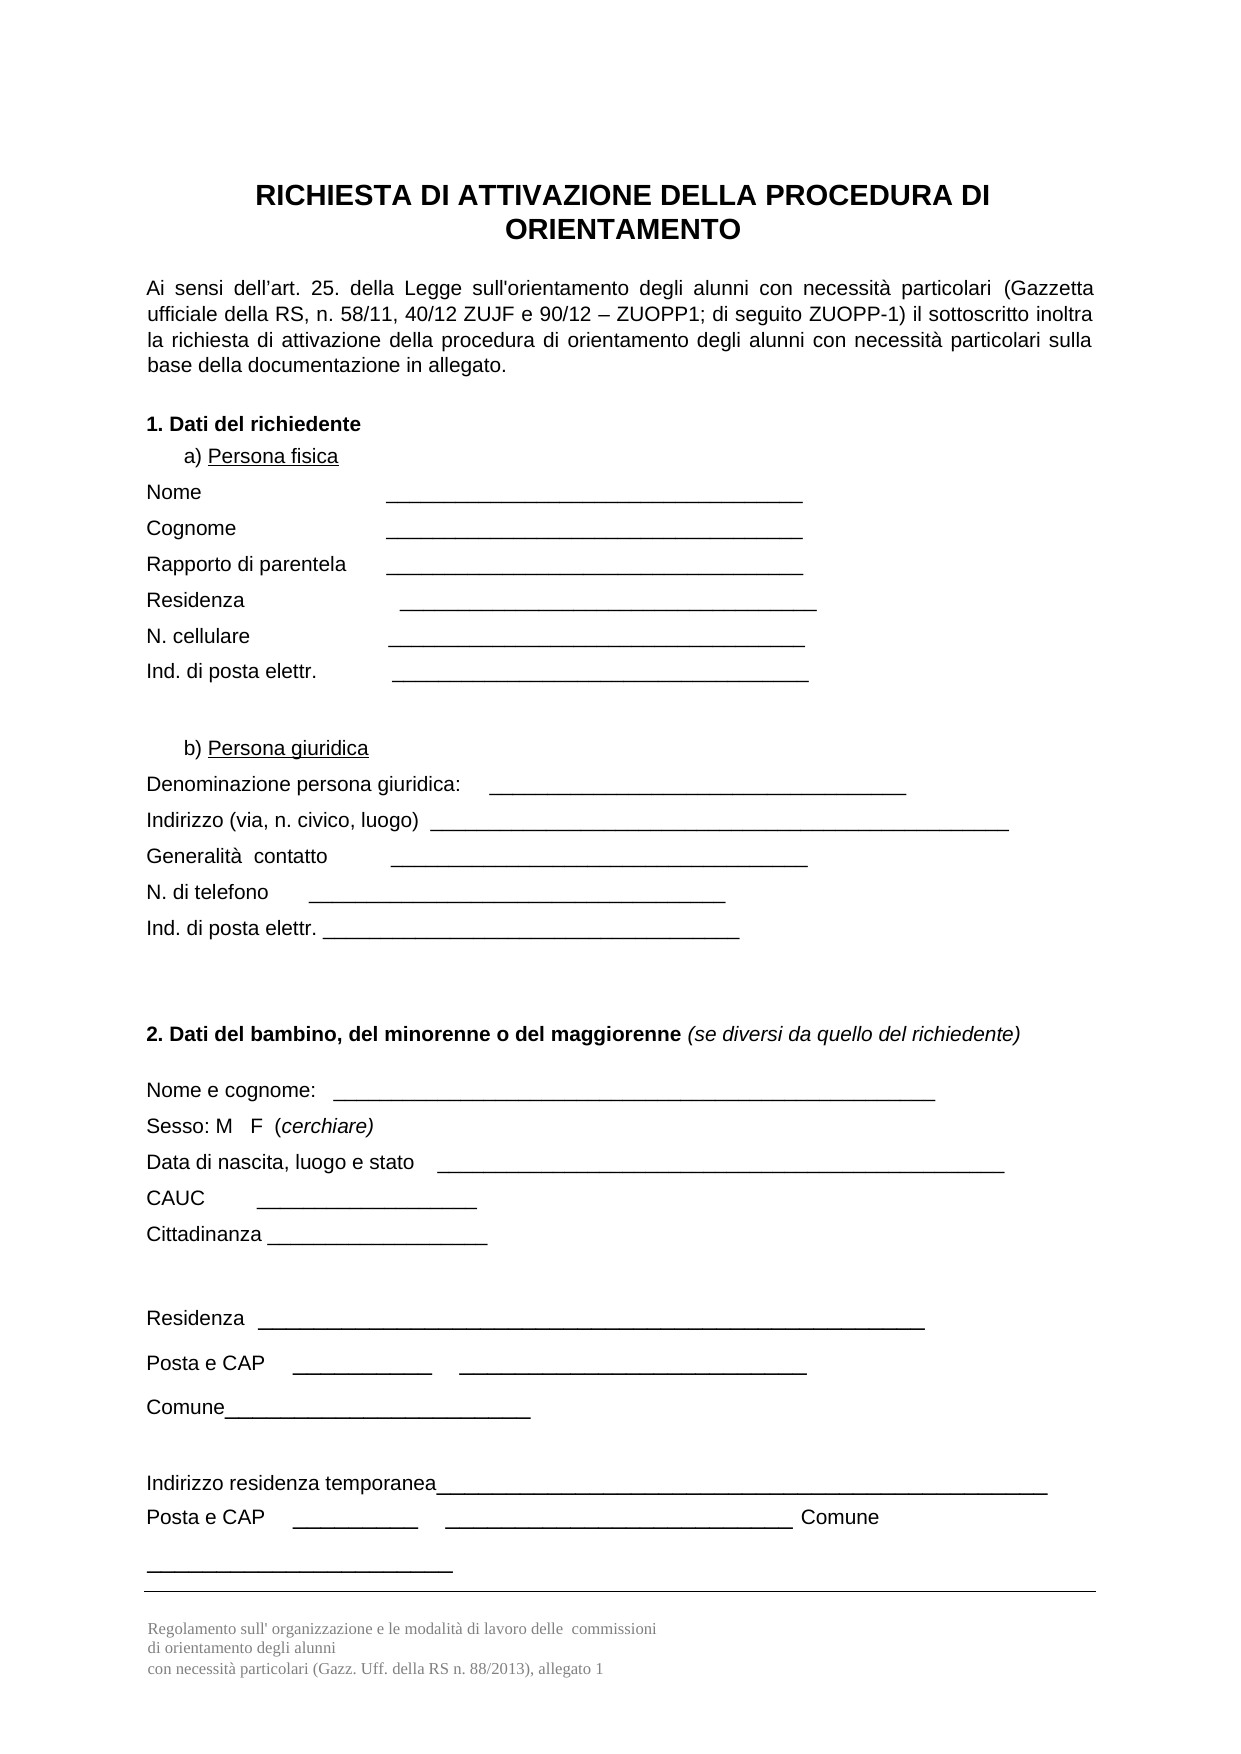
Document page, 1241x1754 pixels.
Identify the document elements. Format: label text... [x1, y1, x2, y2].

text RICHIESTA DI ATTIVAZIONE DELLA PROCEDURA DI ORIENTAMENTO [147, 179, 1098, 245]
text Rapporto di parentela ____________________________________ [146, 552, 1094, 576]
text Generalità contatto ____________________________________ [146, 844, 1094, 868]
text Nome e cognome: ____________________________________________________ [146, 1078, 1094, 1102]
text Ind. di posta elettr. ____________________________________ [146, 659, 1094, 683]
text 1. Dati del richiedente [146, 411, 1095, 435]
text Residenza ____________________________________ [146, 587, 1094, 611]
text Cittadinanza ___________________ [146, 1222, 1094, 1246]
text Indirizzo (via, n. civico, luogo) __________________________________________________ [146, 808, 1094, 832]
text Nome ____________________________________ [146, 480, 1094, 504]
text Comune______________________ [146, 1391, 1098, 1419]
text Cognome ____________________________________ [146, 516, 1094, 539]
text Posta e CAP _________ _________________________ Comune ______________________ [146, 1501, 881, 1574]
text Ind. di posta elettr. ____________________________________ [146, 916, 1094, 939]
text b) Persona giuridica [183, 736, 1098, 760]
text Posta e CAP __________ _________________________ [146, 1346, 1098, 1375]
text N. di telefono ____________________________________ [146, 879, 1094, 903]
text Sesso: M F (cerchiare) [146, 1114, 1094, 1138]
text 2. Dati del bambino, del minorenne o del maggiorenne (se diversi da quello del richiedente) [146, 1022, 1095, 1046]
text Ai sensi dell’art. 25. della Legge sull'orientamento degli alunni con necessità particolari (Gazzetta ufficiale della RS, n. 58/11, 40/12 ZUJF e 90/12 – ZUOPP1; di seguito ZUOPP-1) il sottoscritto inoltra la richiesta di attivazione della procedura di orientamento degli alunni con necessità particolari sulla base della documentazione in allegato. [146, 276, 1094, 377]
text a) Persona fisica [183, 444, 1098, 468]
text Denominazione persona giuridica: ____________________________________ [146, 772, 1094, 796]
text Data di nascita, luogo e stato _________________________________________________ [146, 1150, 1094, 1174]
text Indirizzo residenza temporanea____________________________________________ [146, 1467, 1098, 1496]
text N. cellulare ____________________________________ [146, 623, 1094, 647]
text CAUC ___________________ [146, 1186, 1094, 1210]
text Residenza ________________________________________________ [146, 1302, 1098, 1331]
